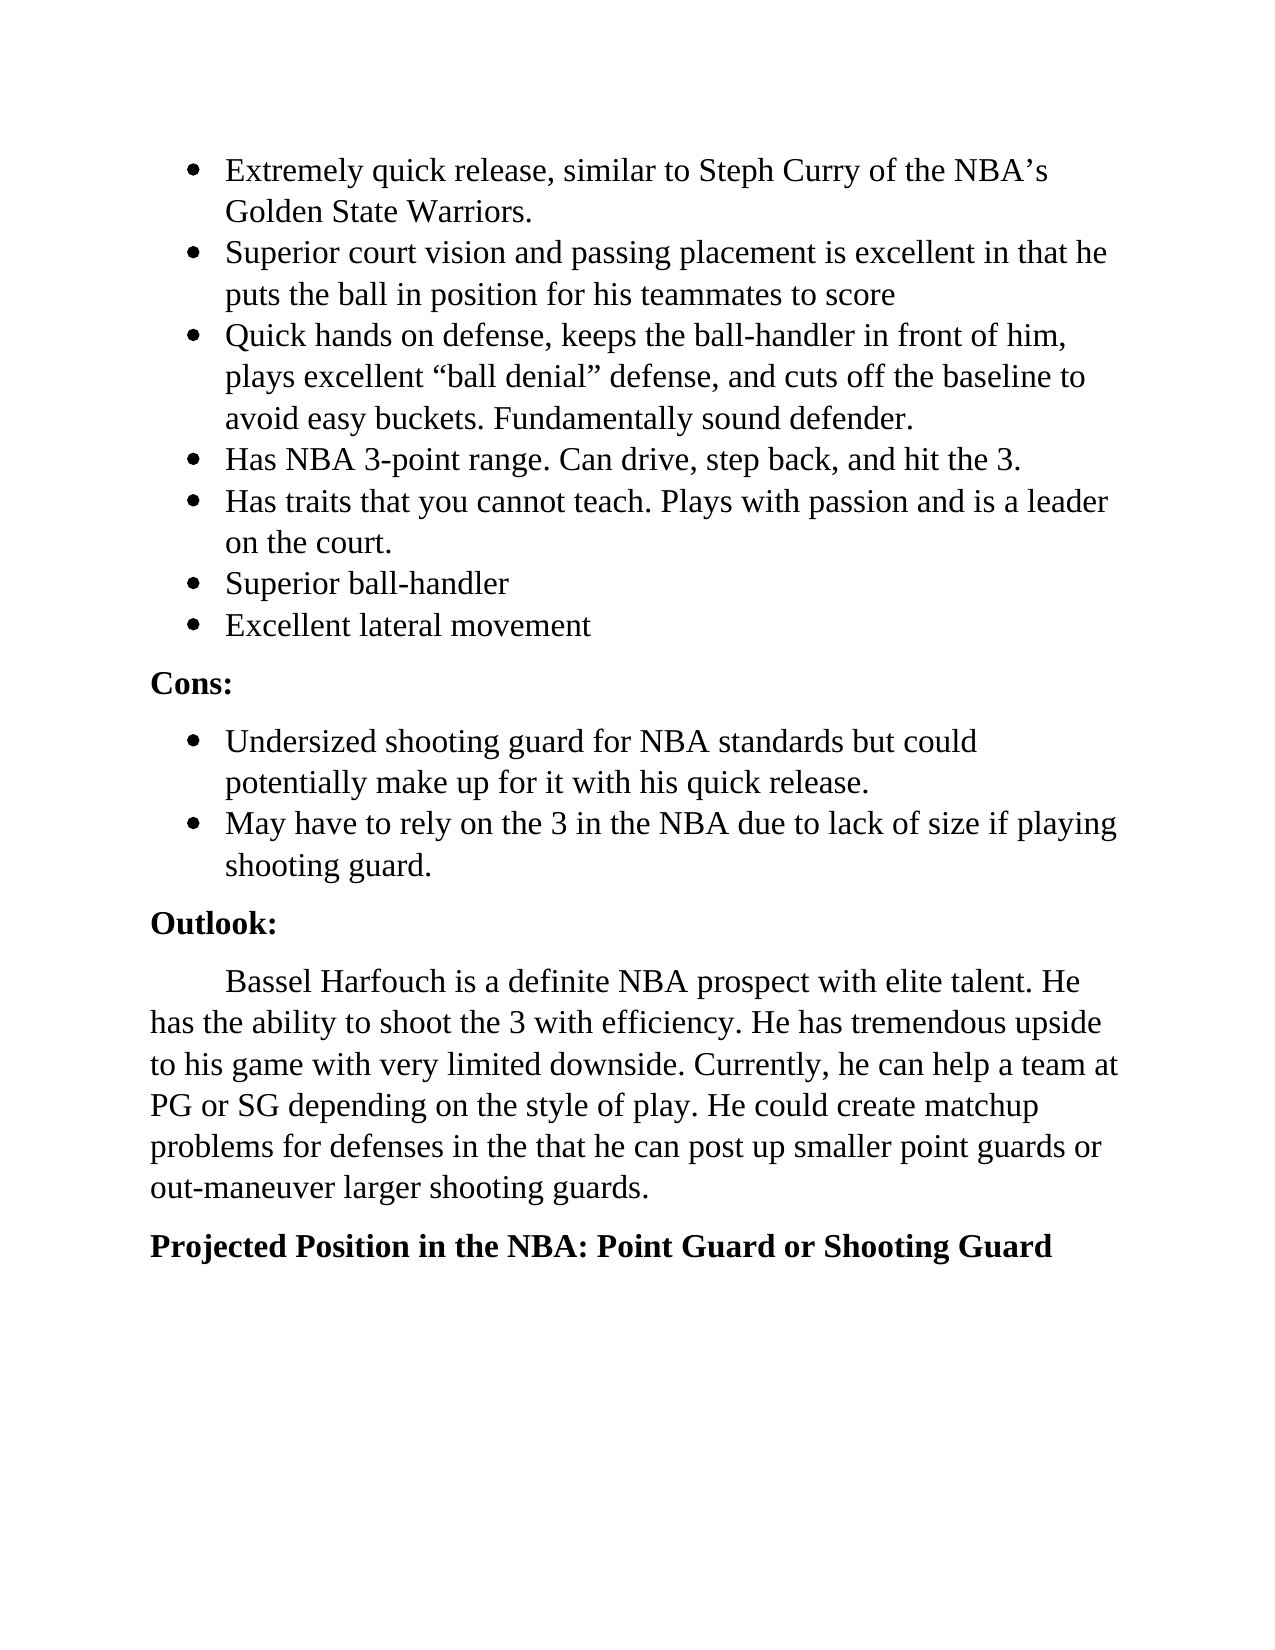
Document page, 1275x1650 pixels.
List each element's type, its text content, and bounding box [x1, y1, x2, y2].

list Has traits that you cannot teach. Plays with passion and is a leader on the court. [187, 481, 1125, 561]
list Superior court vision and passing placement is excellent in that he puts the ball in position for his teammates to score [187, 233, 1125, 312]
list Undersized shooting guard for NBA standards but could potentially make up for it with his quick release. [187, 721, 1125, 801]
text Outlook: [150, 903, 1125, 941]
list Quick hands on defense, keeps the ball-handler in front of him, plays excellent “ball denial” defense, and cuts off the baseline to avoid easy buckets. Fundamentally sound defender. [187, 315, 1125, 436]
text Cons: [150, 663, 1125, 701]
text Projected Position in the NBA: Point Guard or Shooting Guard [150, 1226, 1125, 1264]
list Has NBA 3-point range. Can drive, step back, and hit the 3. [187, 439, 1125, 478]
list Excellent lateral movement [187, 605, 1125, 643]
list May have to rely on the 3 in the NBA due to lack of size if playing shooting guard. [187, 804, 1125, 883]
text Bassel Harfouch is a definite NBA prospect with elite talent. He has the ability to shoot the 3 with efficiency. He has tremendous upside to his game with very limited downside. Currently, he can help a team at PG or SG depending on the style of play. He could create matchup problems for defenses in the that he can post up smaller point guards or out-maneuver larger shooting guards. [150, 961, 1125, 1206]
list Superior ball-handler [187, 563, 1125, 602]
list Extremely quick release, similar to Steph Curry of the NBA’s Golden State Warriors. [187, 150, 1125, 230]
